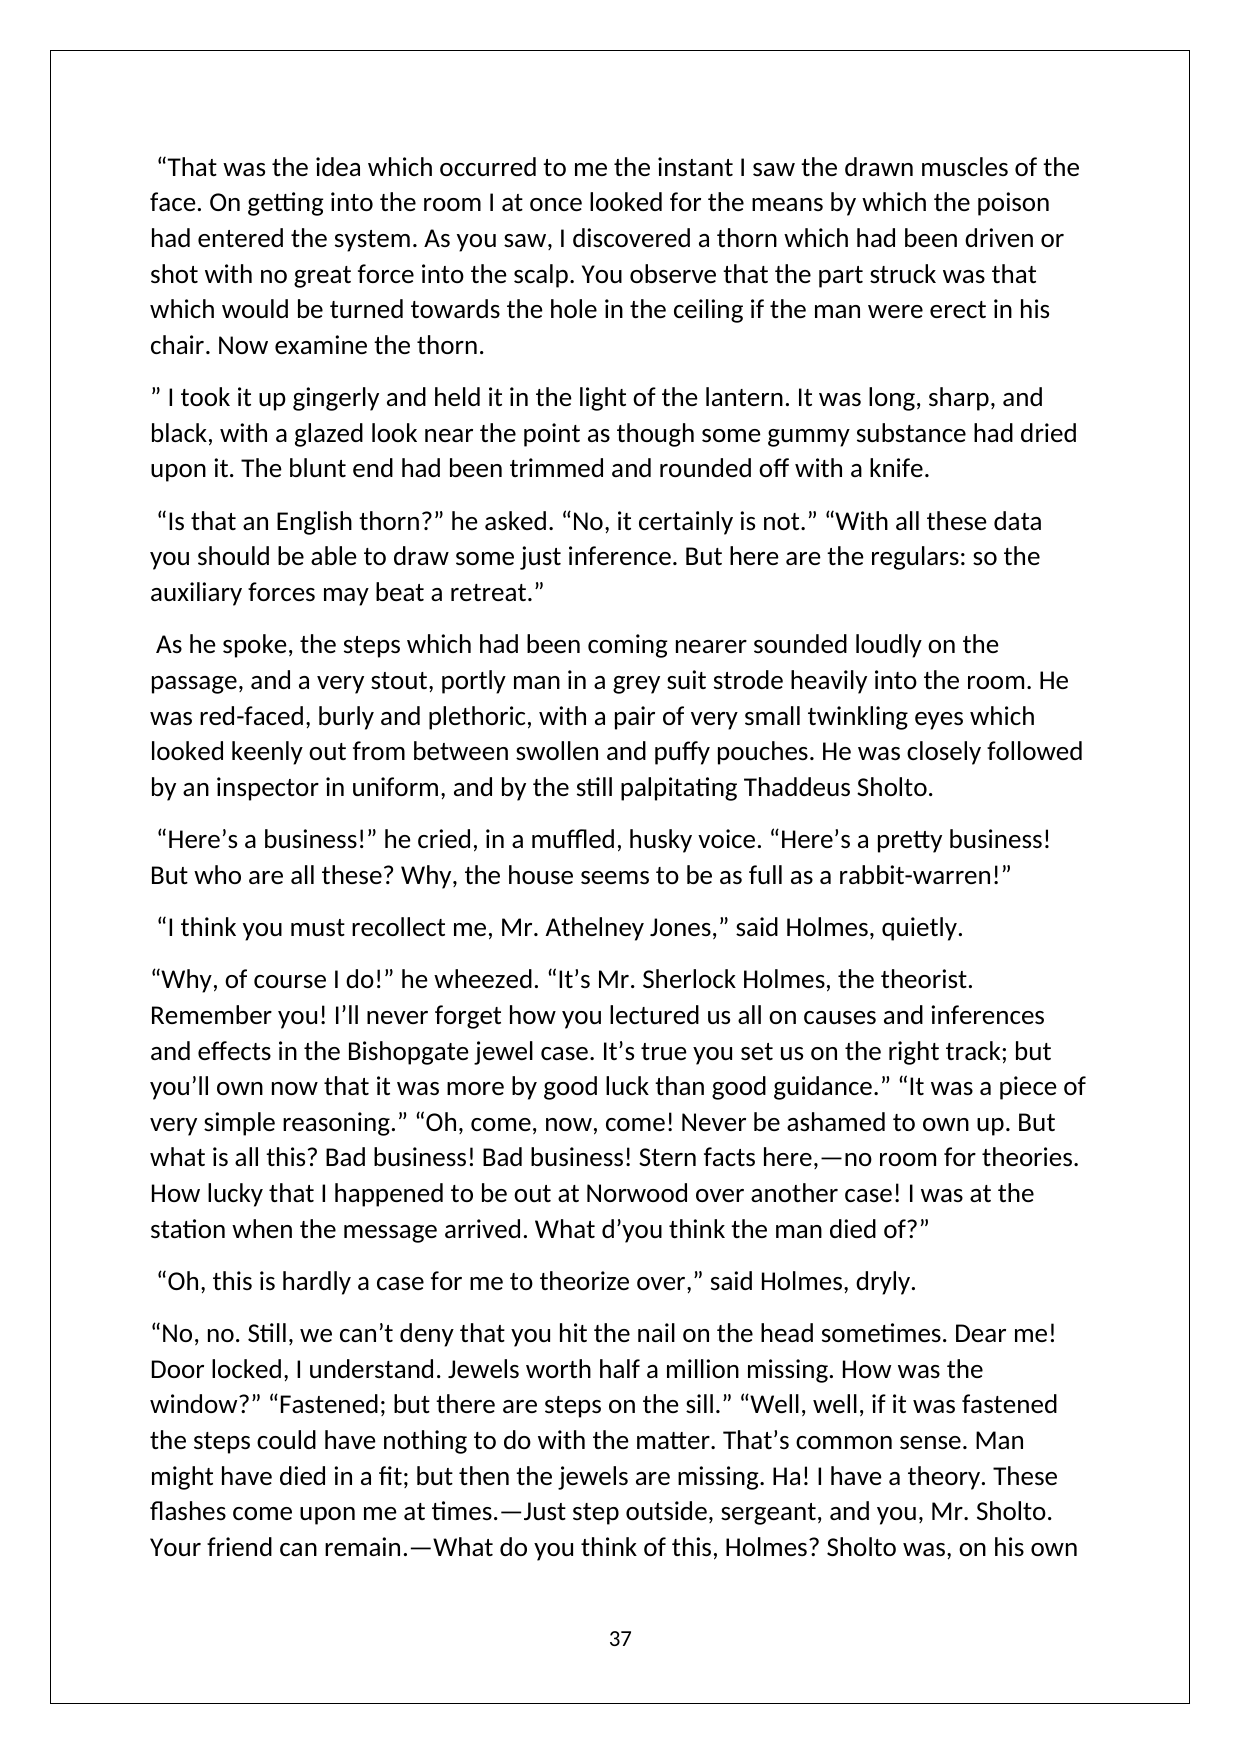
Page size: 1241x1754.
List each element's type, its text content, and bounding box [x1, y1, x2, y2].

text “That was the idea which occurred to me the instant I saw the drawn muscles of the face. On getting into the room I at once looked for the means by which the poison had entered the system. As you saw, I discovered a thorn which had been driven or shot with no great force into the scalp. You observe that the part struck was that which would be turned towards the hole in the ceiling if the man were erect in his chair. Now examine the thorn. [150, 150, 1090, 361]
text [150, 1316, 1090, 1563]
text “Why, of course I do!” he wheezed. “It’s Mr. Sherlock Holmes, the theorist. Remember you! I’ll never forget how you lectured us all on causes and inferences and effects in the Bishopgate jewel case. It’s true you set us on the right track; but you’ll own now that it was more by good luck than good guidance.” “It was a piece of very simple reasoning.” “Oh, come, now, come! Never be ashamed to own up. But what is all this? Bad business! Bad business! Stern facts here,—no room for theories. How lucky that I happened to be out at Norwood over another case! I was at the station when the message arrived. What d’you think the man died of?” [150, 962, 1090, 1245]
text “Here’s a business!” he cried, in a muffled, husky voice. “Here’s a pretty business! But who are all these? Why, the house seems to be as full as a rabbit-warren!” [150, 822, 1090, 891]
text ” I took it up gingerly and held it in the light of the lantern. It was long, sharp, and black, with a glazed look near the point as though some gummy substance had dried upon it. The blunt end had been trimmed and rounded off with a knife. [150, 380, 1090, 485]
text As he spoke, the steps which had been coming nearer sounded loudly on the passage, and a very stout, portly man in a grey suit strode heavily into the room. He was red-faced, burly and plethoric, with a pair of very small twinkling eyes which looked keenly out from between swollen and puffy pouches. He was closely followed by an inspector in uniform, and by the still palpitating Thaddeus Sholto. [150, 627, 1090, 803]
text “Is that an English thorn?” he asked. “No, it certainly is not.” “With all these data you should be able to draw some just inference. But here are the regulars: so the auxiliary forces may beat a retreat.” [150, 504, 1090, 608]
text “I think you must recollect me, Mr. Athelney Jones,” said Holmes, quietly. [150, 910, 1090, 943]
text “Oh, this is hardly a case for me to theorize over,” said Holmes, dryly. [150, 1264, 1090, 1297]
